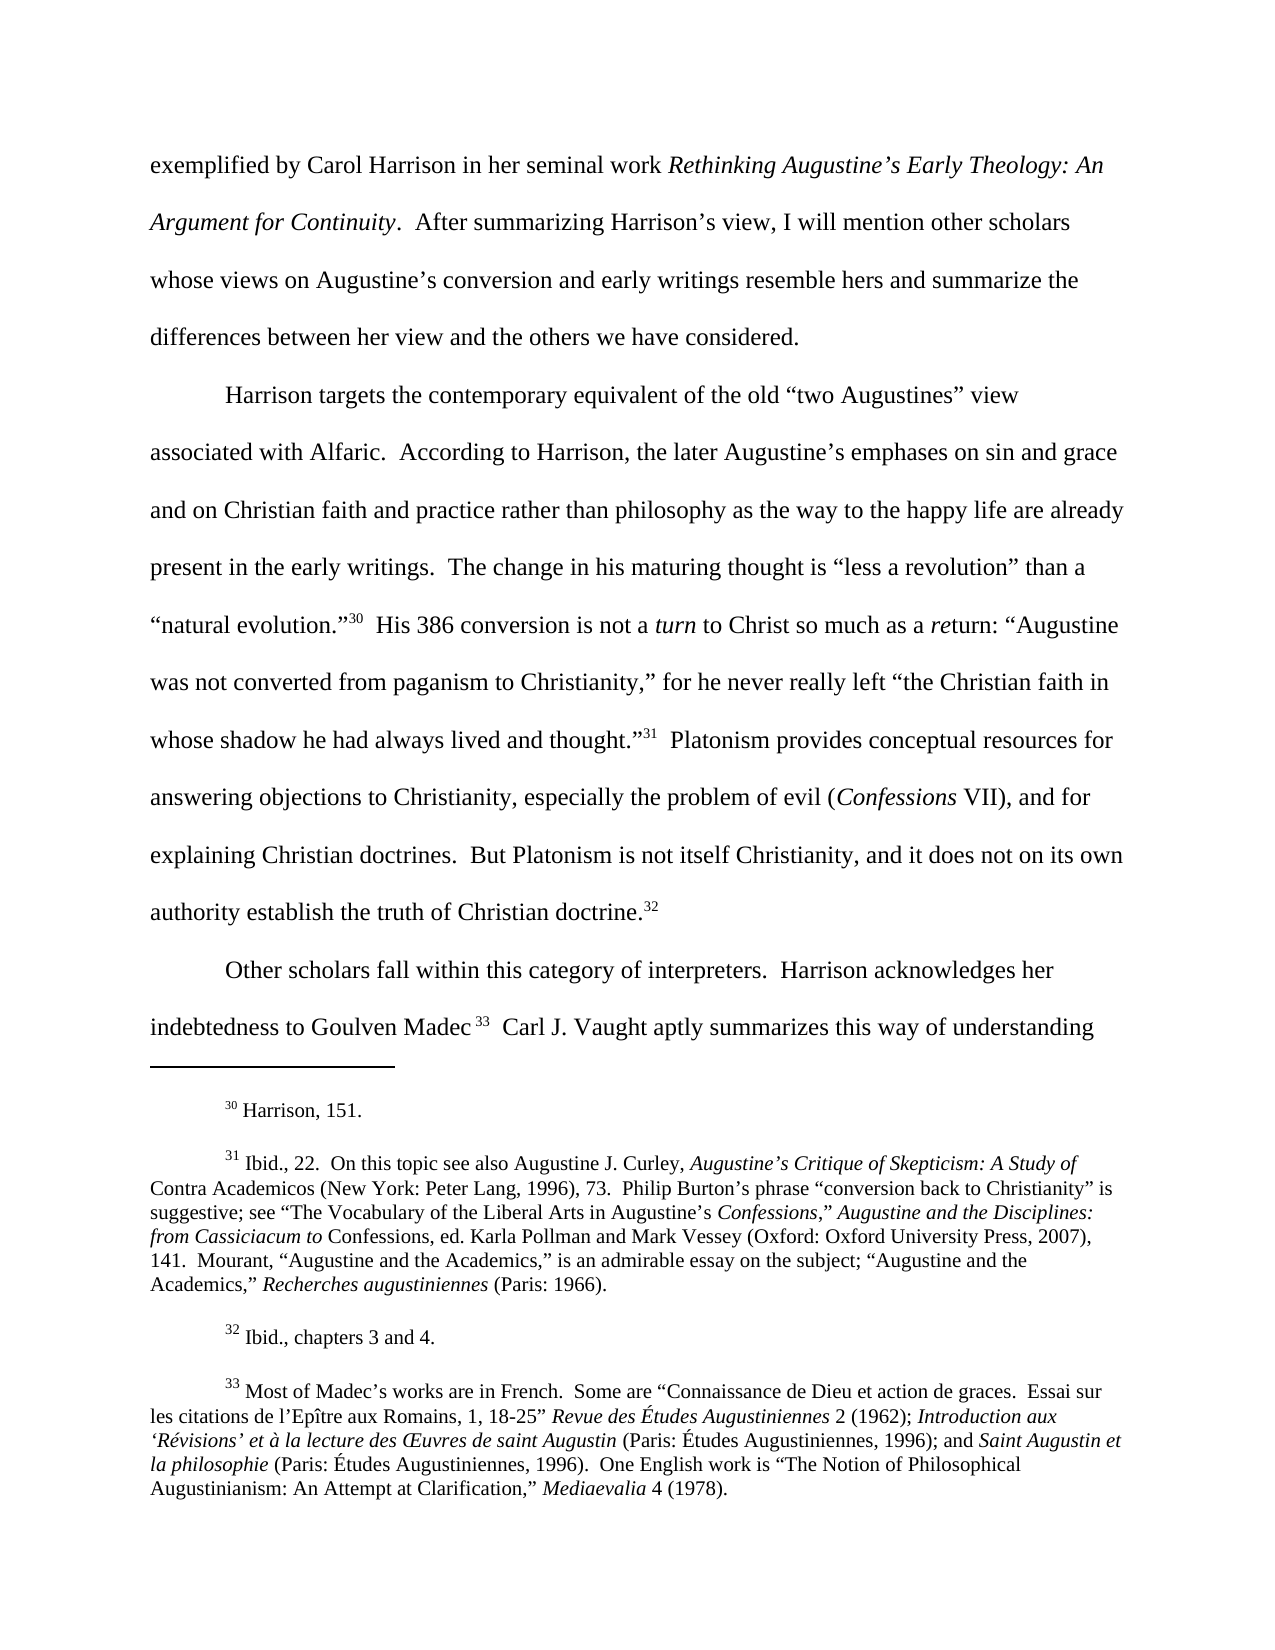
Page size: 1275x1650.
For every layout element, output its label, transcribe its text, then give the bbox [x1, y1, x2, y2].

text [150, 150, 1125, 351]
text Other scholars fall within this category of interpreters. Harrison acknowledges her indebtedness to Goulven Madec Carl J. Vaught aptly summarizes this way of understanding Augustine in 386: “Augustine is a Christian who subordinates Neoplatonism to his own purposes rather than a Neoplatonist who disguises himself as a Christian theologian.” A recent book on Augustine’s early pedagogy also seems to support the idea that his early thought has neo-Platonic elements, but is controlled by Christianity. Another recent book does the same for his ethics and his use of rhetoric. Other scholars who understand Augustine’s early thought in much the same way include Etienne Gilson, Eugene Kevane, Augustine J. Curley, Mary T. Clark, John M. Rist, G. R. Evans, Joane McWilliams, Laura Holt, Brian Harding, Ernest Fortin, Michael P. Foley, and William Mallard. [150, 955, 1125, 1041]
text Harrison targets the contemporary equivalent of the old “two Augustines” view associated with Alfaric. According to Harrison, the later Augustine’s emphases on sin and grace and on Christian faith and practice rather than philosophy as the way to the happy life are already present in the early writings. The change in his maturing thought is “less a revolution” than a “natural evolution.” His 386 conversion is not a turn to Christ so much as a return: “Augustine was not converted from paganism to Christianity,” for he never really left “the Christian faith in whose shadow he had always lived and thought.” Platonism provides conceptual resources for answering objections to Christianity, especially the problem of evil (Confessions VII), and for explaining Christian doctrines. But Platonism is not itself Christianity, and it does not on its own authority establish the truth of Christian doctrine. [150, 380, 1125, 926]
